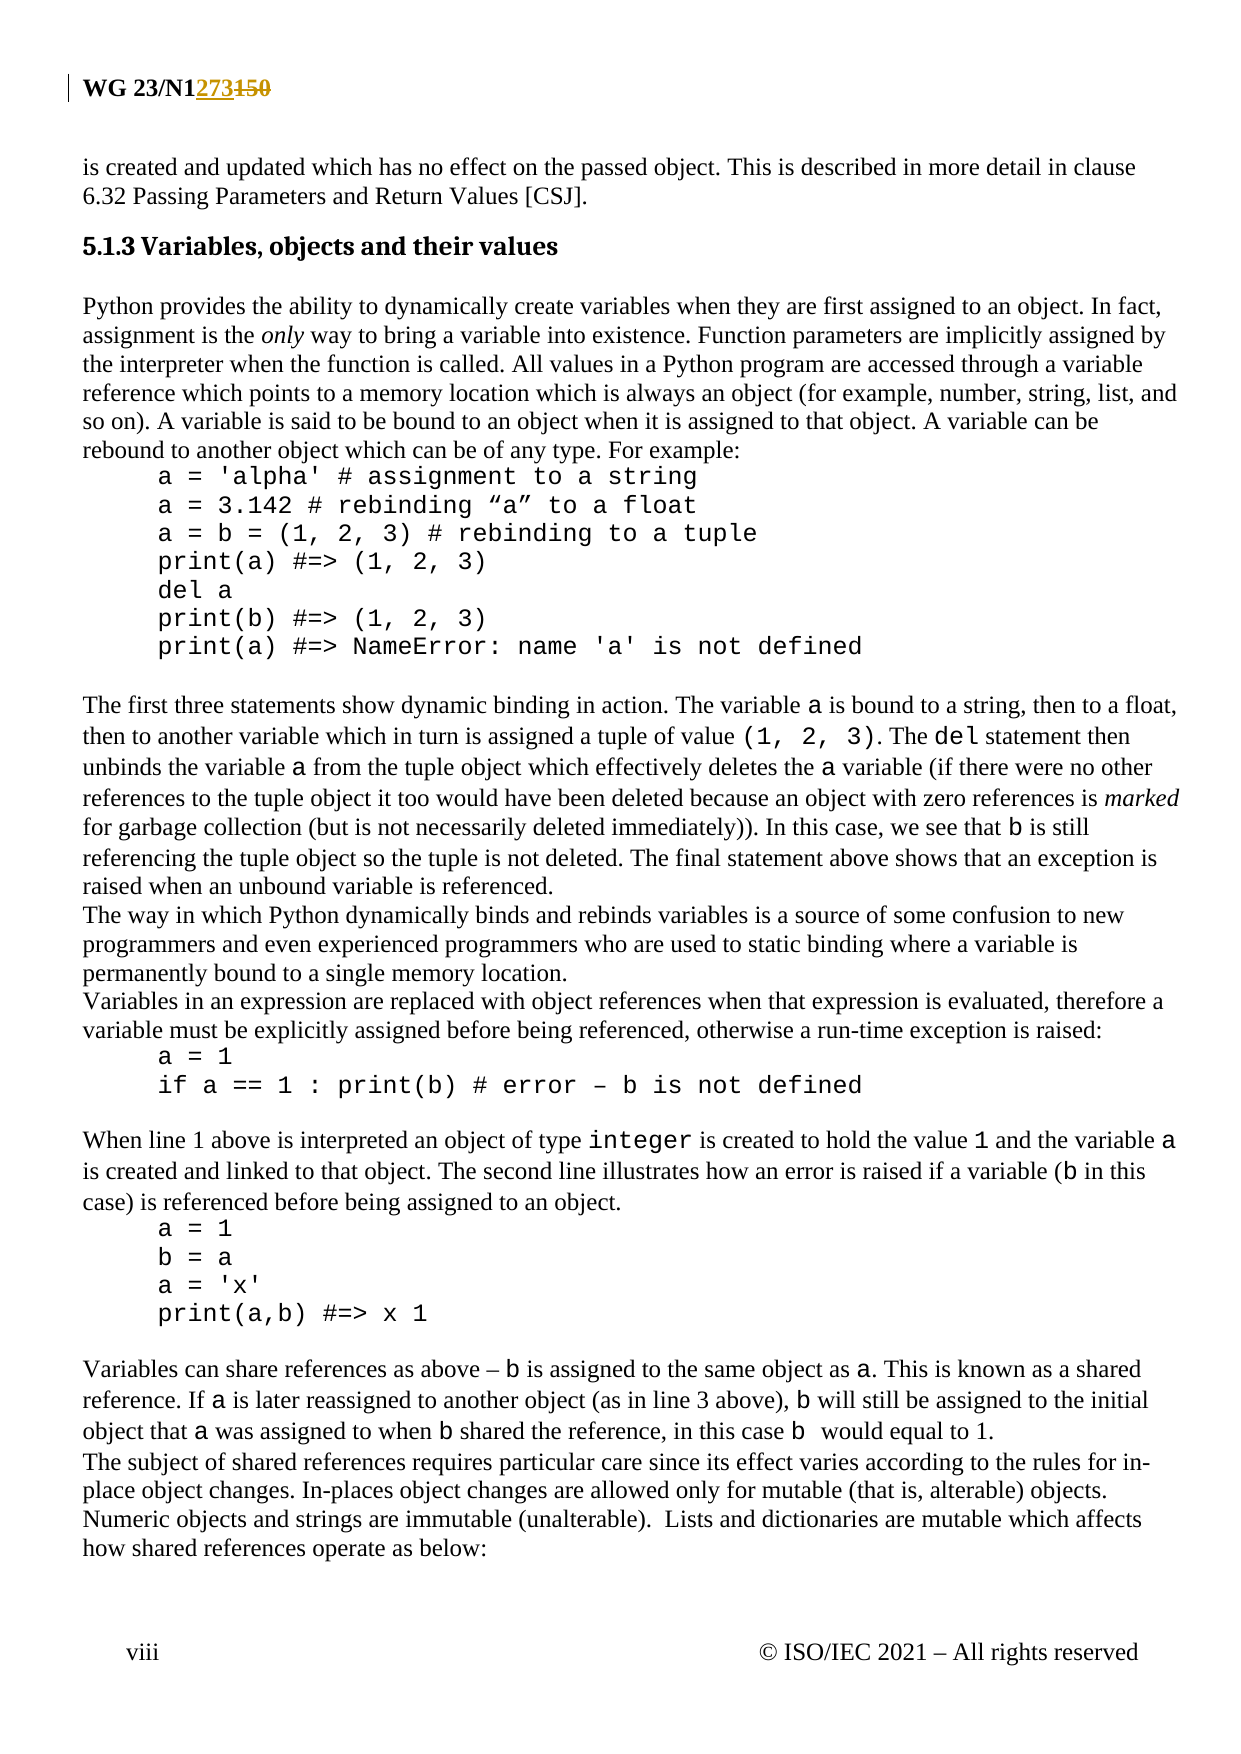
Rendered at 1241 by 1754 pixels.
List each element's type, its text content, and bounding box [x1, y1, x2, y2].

text Variables can share references as above – b is assigned to the same object as a. This is known as a shared reference. If a is later reassigned to another object (as in line 3 above), b will still be assigned to the initial object that a was assigned to when b shared the reference, in this case b would equal to 1. [82, 1354, 1182, 1447]
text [82, 152, 1182, 210]
text Python provides the ability to dynamically create variables when they are first assigned to an object. In fact, assignment is the only way to bring a variable into existence. Function parameters are implicitly assigned by the interpreter when the function is called. All values in a Python program are accessed through a variable reference which points to a memory location which is always an object (for example, number, string, list, and so on). A variable is said to be bound to an object when it is assigned to that object. A variable can be rebound to another object which can be of any type. For example: [82, 291, 1182, 464]
text The first three statements show dynamic binding in action. The variable a is bound to a string, then to a float, then to another variable which in turn is assigned a tuple of value (1, 2, 3). The del statement then unbinds the variable a from the tuple object which effectively deletes the a variable (if there were no other references to the tuple object it too would have been deleted because an object with zero references is marked for garbage collection (but is not necessarily deleted immediately)). In this case, we see that b is still referencing the tuple object so the tuple is not deleted. The final statement above shows that an exception is raised when an unbound variable is referenced. [82, 691, 1182, 900]
text print(a) #=> (1, 2, 3) [82, 549, 1182, 577]
text The way in which Python dynamically binds and rebinds variables is a source of some confusion to new programmers and even experienced programmers who are used to static binding where a variable is permanently bound to a single memory location. [82, 900, 1182, 986]
text b = a [82, 1244, 1182, 1273]
text del a [82, 577, 1182, 606]
text a = 'alpha' # assignment to a string [82, 464, 1182, 492]
text a = 3.142 # rebinding “a” to a float [82, 492, 1182, 521]
text a = 'x' [82, 1273, 1182, 1301]
text When line 1 above is interpreted an object of type integer is created to hold the value 1 and the variable a is created and linked to that object. The second line illustrates how an error is raised if a variable (b in this case) is referenced before being assigned to an object. [82, 1126, 1182, 1216]
text if a == 1 : print(b) # error – b is not defined [82, 1072, 1182, 1101]
text print(b) #=> (1, 2, 3) [82, 606, 1182, 634]
text print(a,b) #=> x 1 [82, 1301, 1182, 1329]
text a = 1 [82, 1216, 1182, 1244]
subtitle 5.1.3 Variables, objects and their values [82, 231, 1182, 262]
text a = 1 [157, 1044, 1182, 1072]
text The subject of shared references requires particular care since its effect varies according to the rules for in-place object changes. In-places object changes are allowed only for mutable (that is, alterable) objects. Numeric objects and strings are immutable (unalterable). Lists and dictionaries are mutable which affects how shared references operate as below: [82, 1447, 1182, 1562]
text print(a) #=> NameError: name 'a' is not defined [82, 634, 1182, 662]
text Variables in an expression are replaced with object references when that expression is evaluated, therefore a variable must be explicitly assigned before being referenced, otherwise a run-time exception is raised: [82, 986, 1182, 1044]
text a = b = (1, 2, 3) # rebinding to a tuple [82, 521, 1182, 549]
